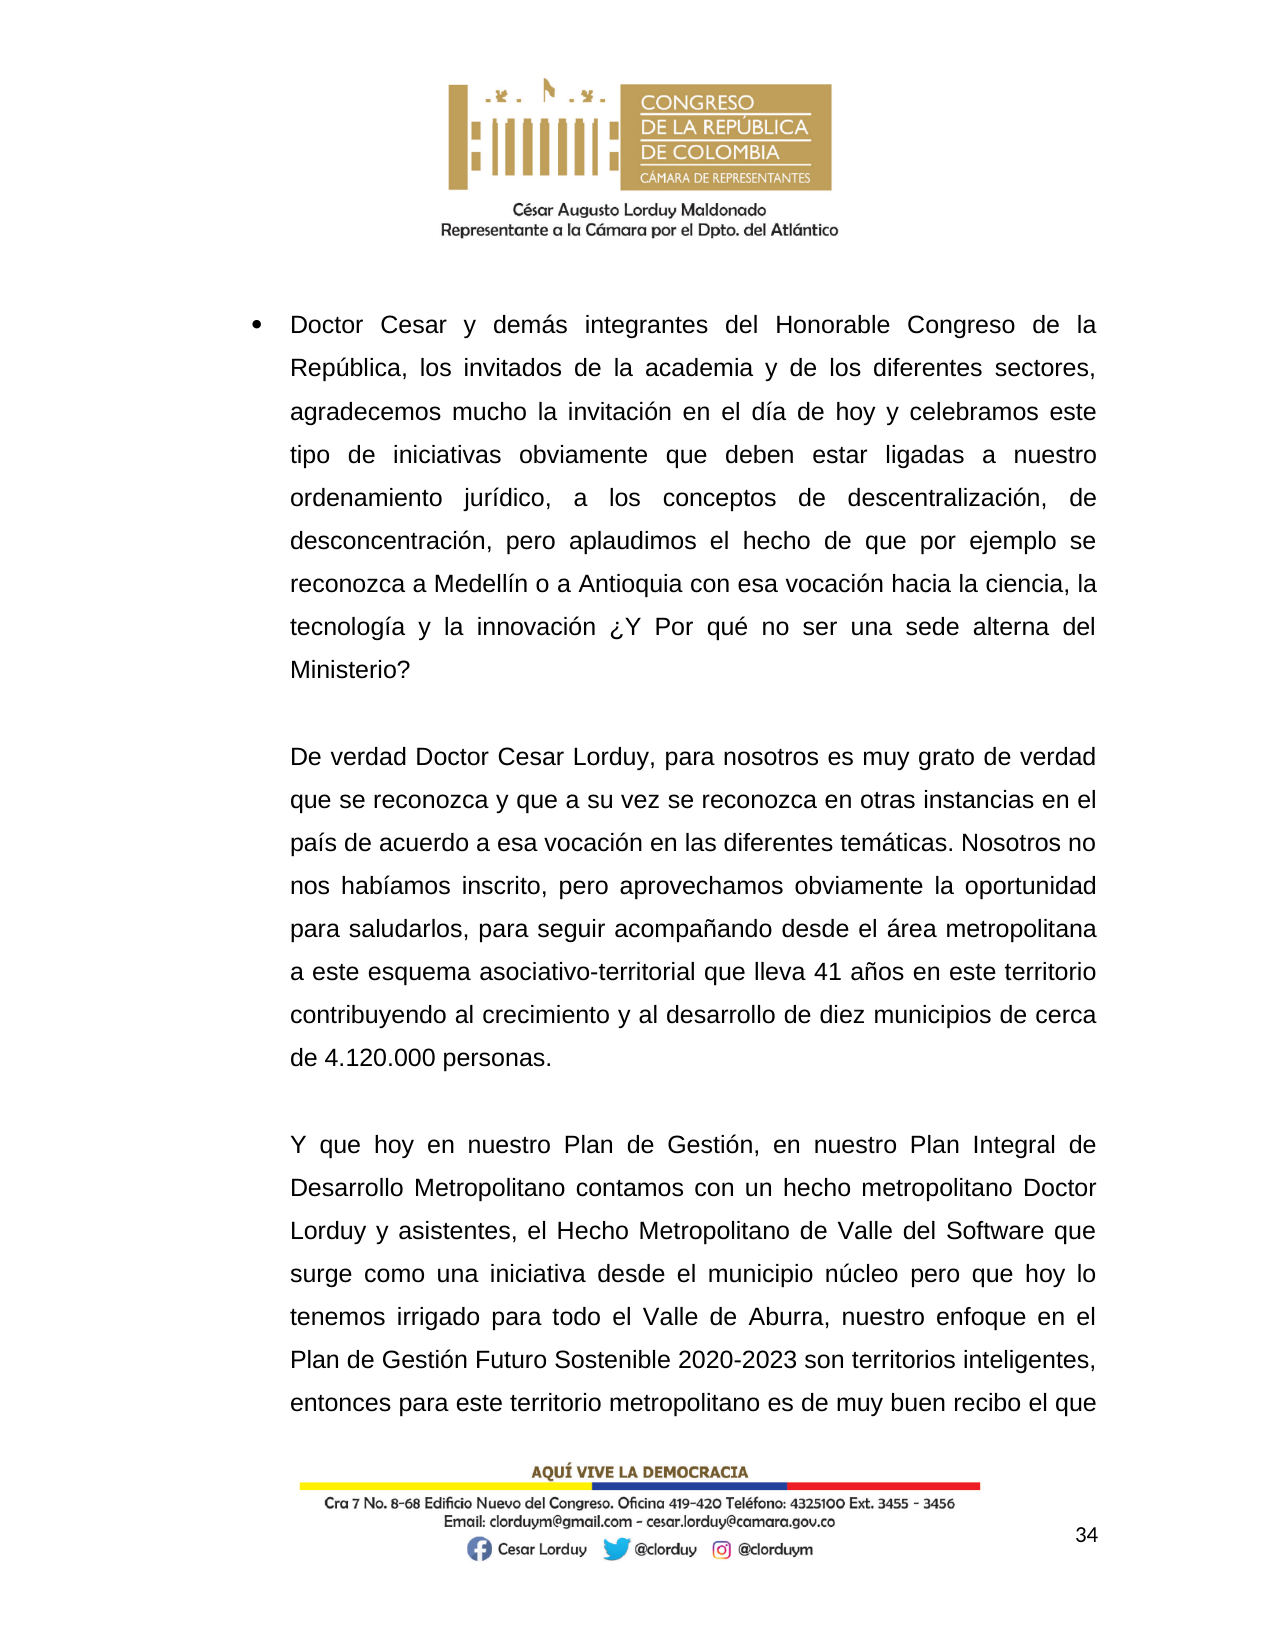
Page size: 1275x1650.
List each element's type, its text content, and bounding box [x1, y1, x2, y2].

list Doctor Cesar y demás integrantes del Honorable Congreso de la República, los invitados de la academia y de los diferentes sectores, agradecemos mucho la invitación en el día de hoy y celebramos este tipo de iniciativas obviamente que deben estar ligadas a nuestro ordenamiento jurídico, a los conceptos de descentralización, de desconcentración, pero aplaudimos el hecho de que por ejemplo se reconozca a Medellín o a Antioquia con esa vocación hacia la ciencia, la tecnología y la innovación ¿Y Por qué no ser una sede alterna del Ministerio? [252, 310, 1098, 684]
picture [432, 75, 843, 246]
list De verdad Doctor Cesar Lorduy, para nosotros es muy grato de verdad que se reconozca y que a su vez se reconozca en otras instancias en el país de acuerdo a esa vocación en las diferentes temáticas. Nosotros no nos habíamos inscrito, pero aprovechamos obviamente la oportunidad para saludarlos, para seguir acompañando desde el área metropolitana a este esquema asociativo-territorial que lleva 41 años en este territorio contribuyendo al crecimiento y al desarrollo de diez municipios de cerca de 4.120.000 personas. [290, 741, 1098, 1072]
picture [287, 1452, 988, 1574]
